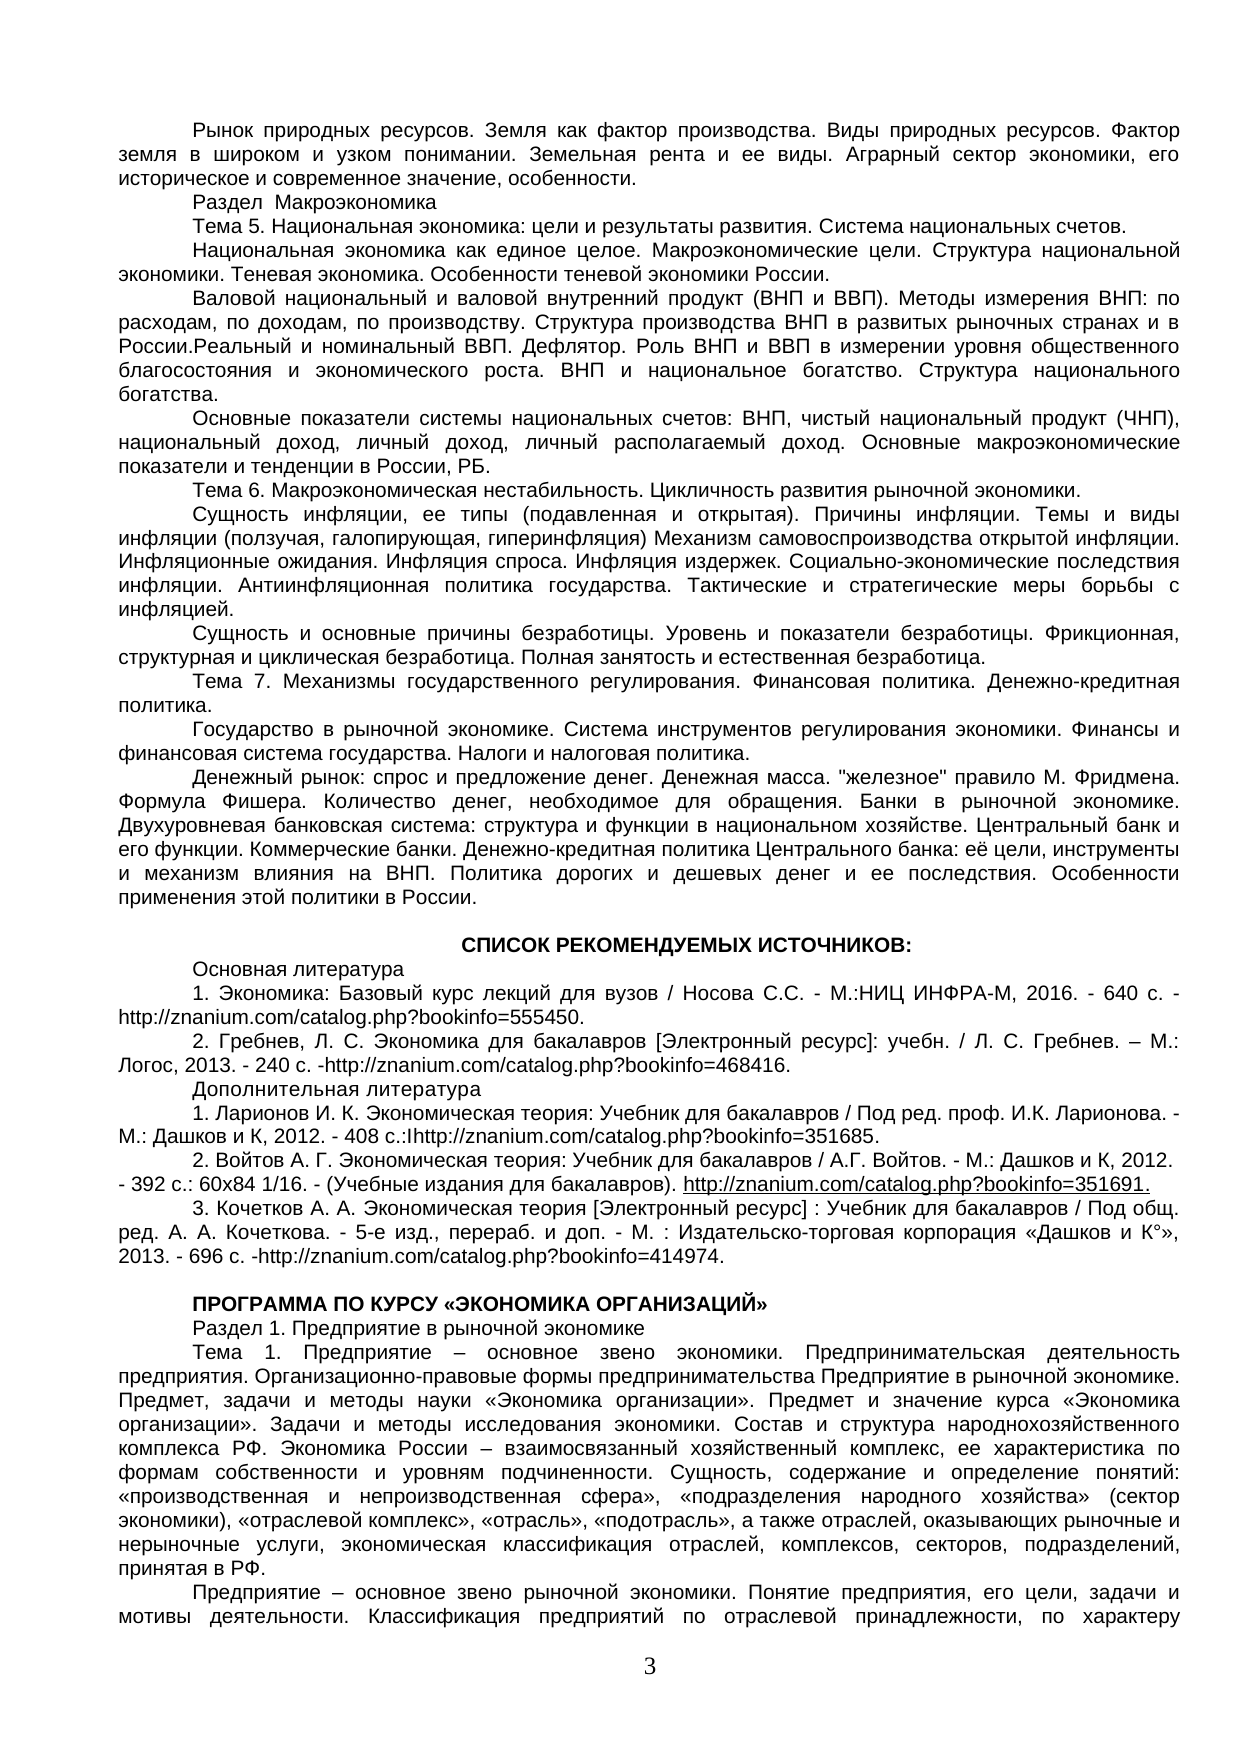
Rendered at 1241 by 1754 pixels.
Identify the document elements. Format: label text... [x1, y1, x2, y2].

text Тема 1. Предприятие – основное звено экономики. Предпринимательская деятельность предприятия. Организационно-правовые формы предпринимательства Предприятие в рыночной экономике. Предмет, задачи и методы науки «Экономика организации». Предмет и значение курса «Экономика организации». Задачи и методы исследования экономики. Состав и структура народнохозяйственного комплекса РФ. Экономика России – взаимосвязанный хозяйственный комплекс, ее характеристика по формам собственности и уровням подчиненности. Сущность, содержание и определение понятий: «производственная и непроизводственная сфера», «подразделения народного хозяйства» (сектор экономики), «отраслевой комплекс», «отрасль», «подотрасль», а также отраслей, оказывающих рыночные и нерыночные услуги, экономическая классификация отраслей, комплексов, секторов, подразделений, принятая в РФ. [118, 1340, 1181, 1579]
text ПРОГРАММА ПО КУРСУ «ЭКОНОМИКА ОРГАНИЗАЦИЙ» [118, 1292, 1181, 1316]
text 1. Экономика: Базовый курс лекций для вузов / Носова С.С. - М.:НИЦ ИНФРА-М, 2016. - 640 с. -http://znanium.com/catalog.php?bookinfo=555450. [118, 981, 1181, 1028]
text 1. Ларионов И. К. Экономическая теория: Учебник для бакалавров / Под ред. проф. И.К. Ларионова. - М.: Дашков и К, 2012. - 408 с.:Ihttp://znanium.com/catalog.php?bookinfo=351685. [118, 1100, 1181, 1148]
text 3. Кочетков А. А. Экономическая теория [Электронный ресурс] : Учебник для бакалавров / Под общ. ред. А. А. Кочеткова. - 5-е изд., перераб. и доп. - М. : Издательско-торговая корпорация «Дашков и К°», 2013. - 696 с. -http://znanium.com/catalog.php?bookinfo=414974. [118, 1196, 1181, 1268]
subtitle Дополнительная литература [118, 1076, 1181, 1100]
text Раздел 1. Предприятие в рыночной экономике [118, 1316, 1181, 1340]
text 2. Гребнев, Л. С. Экономика для бакалавров [Электронный ресурс]: учебн. / Л. С. Гребнев. – М.: Логос, 2013. - 240 с. -http://znanium.com/catalog.php?bookinfo=468416. [118, 1028, 1181, 1076]
text Тема 7. Механизмы государственного регулирования. Финансовая политика. Денежно-кредитная политика. [118, 669, 1181, 717]
text Раздел Макроэкономика [118, 190, 1181, 214]
text Основная литература [118, 957, 1181, 981]
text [118, 1579, 1181, 1627]
text Национальная экономика как единое целое. Макроэкономические цели. Структура национальной экономики. Теневая экономика. Особенности теневой экономики России. [118, 238, 1181, 286]
text Валовой национальный и валовой внутренний продукт (ВНП и ВВП). Методы измерения ВНП: по расходам, по доходам, по производству. Структура производства ВНП в развитых рыночных странах и в России.Реальный и номинальный ВВП. Дефлятор. Роль ВНП и ВВП в измерении уровня общественного благосостояния и экономического роста. ВНП и национальное богатство. Структура национального богатства. [118, 286, 1181, 406]
text Тема 6. Макроэкономическая нестабильность. Цикличность развития рыночной экономики. [118, 477, 1181, 501]
text Денежный рынок: спрос и предложение денег. Денежная масса. "железное" правило М. Фридмена. Формула Фишера. Количество денег, необходимое для обращения. Банки в рыночной экономике. Двухуровневая банковская система: структура и функции в национальном хозяйстве. Центральный банк и его функции. Коммерческие банки. Денежно-кредитная политика Центрального банка: её цели, инструменты и механизм влияния на ВНП. Политика дорогих и дешевых денег и ее последствия. Особенности применения этой политики в России. [118, 765, 1181, 909]
text 2. Войтов А. Г. Экономическая теория: Учебник для бакалавров / А.Г. Войтов. - М.: Дашков и К, 2012. - 392 с.: 60x84 1/16. - (Учебные издания для бакалавров). http://znanium.com/catalog.php?bookinfo=351691. [118, 1148, 1181, 1196]
text СПИСОК РЕКОМЕНДУЕМЫХ ИСТОЧНИКОВ: [118, 933, 1181, 957]
text Основные показатели системы национальных счетов: ВНП, чистый национальный продукт (ЧНП), национальный доход, личный доход, личный располагаемый доход. Основные макроэкономические показатели и тенденции в России, РБ. [118, 406, 1181, 477]
text Рынок природных ресурсов. Земля как фактор производства. Виды природных ресурсов. Фактор земля в широком и узком понимании. Земельная рента и ее виды. Аграрный сектор экономики, его историческое и современное значение, особенности. [118, 118, 1181, 190]
text Государство в рыночной экономике. Система инструментов регулирования экономики. Финансы и финансовая система государства. Налоги и налоговая политика. [118, 717, 1181, 765]
text Сущность инфляции, ее типы (подавленная и открытая). Причины инфляции. Темы и виды инфляции (ползучая, галопирующая, гиперинфляция) Механизм самовоспроизводства открытой инфляции. Инфляционные ожидания. Инфляция спроса. Инфляция издержек. Социально-экономические последствия инфляции. Антиинфляционная политика государства. Тактические и стратегические меры борьбы с инфляцией. [118, 501, 1181, 621]
text Сущность и основные причины безработицы. Уровень и показатели безработицы. Фрикционная, структурная и циклическая безработица. Полная занятость и естественная безработица. [118, 621, 1181, 669]
text Тема 5. Национальная экономика: цели и результаты развития. Система национальных счетов. [118, 214, 1181, 238]
